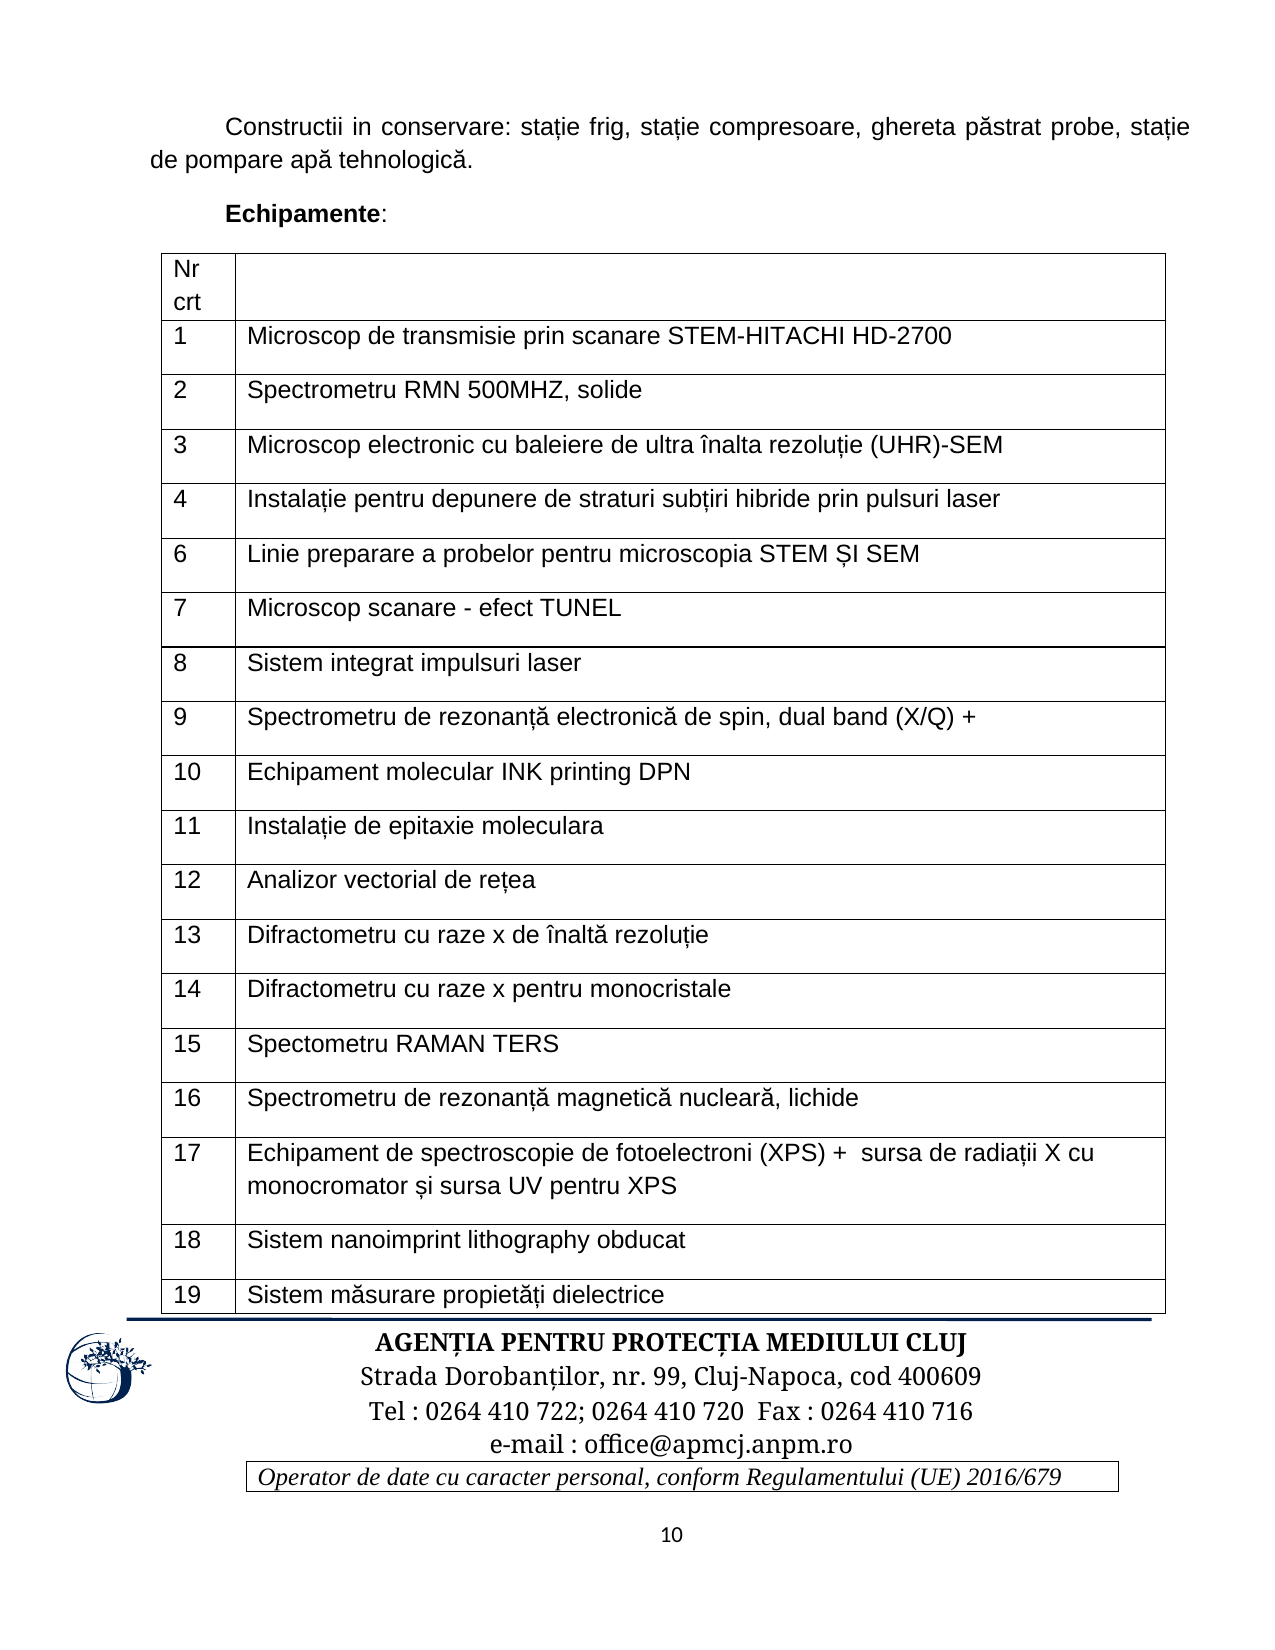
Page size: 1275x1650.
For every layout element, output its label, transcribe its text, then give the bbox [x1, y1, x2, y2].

table_cell 7 [162, 593, 235, 646]
table_cell Linie preparare a probelor pentru microscopia STEM ȘI SEM [236, 539, 1165, 592]
table_cell 14 [162, 974, 235, 1028]
table_cell Sistem integrat impulsuri laser [236, 648, 1165, 701]
table_cell Echipament de spectroscopie de fotoelectroni (XPS) + sursa de radiații X cu monocromator și sursa UV pentru XPS [236, 1138, 1165, 1224]
table_cell 13 [162, 920, 235, 973]
table_cell 1 [162, 321, 235, 374]
table_cell Instalație de epitaxie moleculara [236, 811, 1165, 864]
table_cell 11 [162, 811, 235, 864]
table_cell Difractometru cu raze x de înaltă rezoluție [236, 920, 1165, 973]
table_cell Echipament molecular INK printing DPN [236, 756, 1165, 810]
table_cell 15 [162, 1029, 235, 1082]
table_cell Spectometru RAMAN TERS [236, 1029, 1165, 1082]
table_cell Instalație pentru depunere de straturi subțiri hibride prin pulsuri laser [236, 484, 1165, 537]
table_cell Sistem nanoimprint lithography obducat [236, 1225, 1165, 1279]
table_cell Difractometru cu raze x pentru monocristale [236, 974, 1165, 1028]
table_cell 18 [162, 1225, 235, 1279]
table_cell Spectrometru RMN 500MHZ, solide [236, 375, 1165, 428]
table_cell 10 [162, 756, 235, 810]
table_cell 4 [162, 484, 235, 537]
table_cell 12 [162, 865, 235, 919]
table_cell Microscop electronic cu baleiere de ultra înalta rezoluție (UHR)-SEM [236, 430, 1165, 483]
table_cell Spectrometru de rezonanță magnetică nucleară, lichide [236, 1083, 1165, 1137]
table_cell 17 [162, 1138, 235, 1224]
table_cell 16 [162, 1083, 235, 1137]
table_cell Microscop de transmisie prin scanare STEM-HITACHI HD-2700 [236, 321, 1165, 374]
table_cell 3 [162, 430, 235, 483]
table_cell Microscop scanare - efect TUNEL [236, 593, 1165, 646]
text Constructii in conservare: stație frig, stație compresoare, ghereta păstrat probe, stație de pompare apă tehnologică. [150, 112, 1192, 174]
text Echipamente: [150, 199, 1192, 228]
table_header [236, 254, 1165, 319]
table_cell Analizor vectorial de rețea [236, 865, 1165, 919]
table_header Nr crt [162, 254, 235, 319]
table_cell 9 [162, 702, 235, 755]
table_cell 2 [162, 375, 235, 428]
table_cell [236, 1280, 1165, 1312]
table_cell 8 [162, 648, 235, 701]
table_cell 6 [162, 539, 235, 592]
table_cell 19 [162, 1280, 235, 1312]
table_cell Spectrometru de rezonanță electronică de spin, dual band (X/Q) + [236, 702, 1165, 755]
